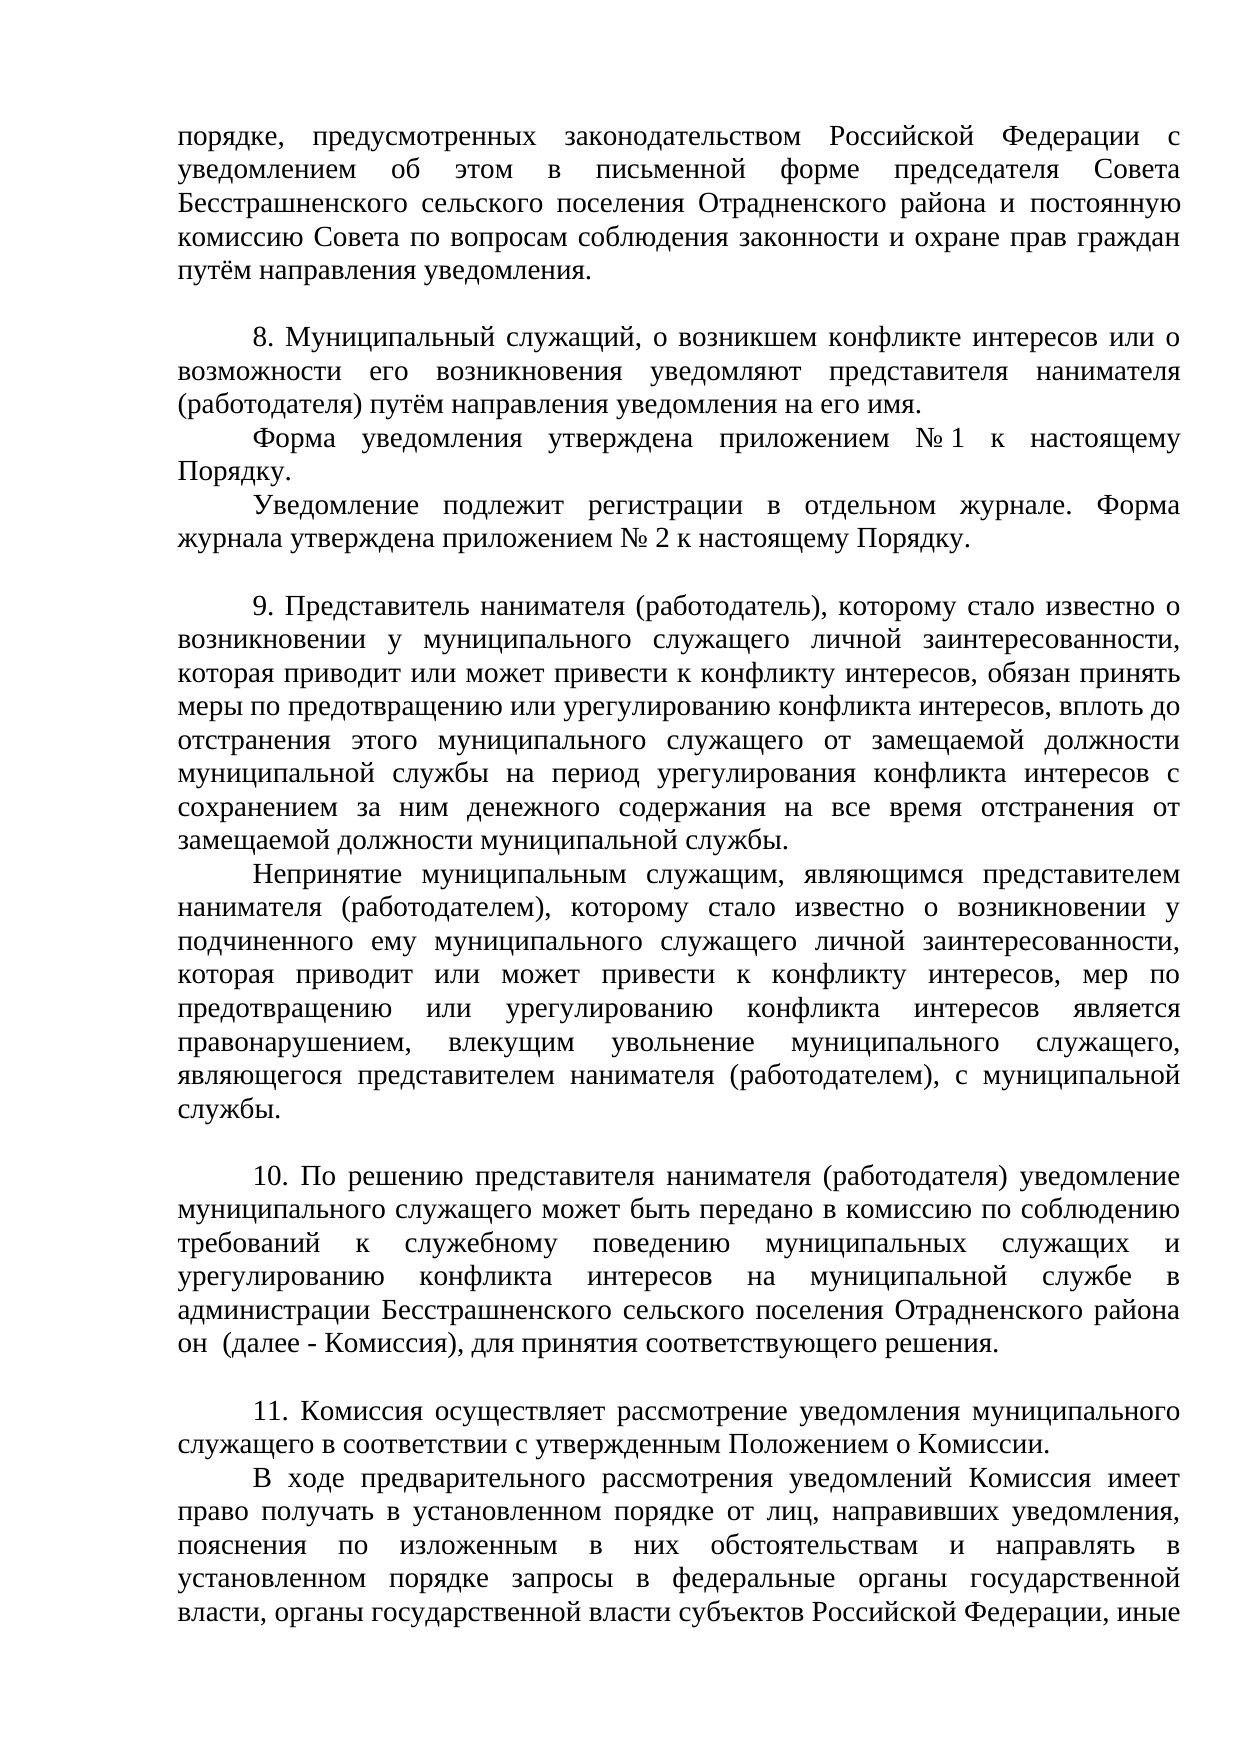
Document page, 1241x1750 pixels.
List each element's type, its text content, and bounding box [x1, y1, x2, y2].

text Форма уведомления утверждена приложением № 1 к настоящему Порядку. [177, 420, 1181, 487]
text 9. Представитель нанимателя (работодатель), которому стало известно о возникновении у муниципального служащего личной заинтересованности, которая приводит или может привести к конфликту интересов, обязан принять меры по предотвращению или урегулированию конфликта интересов, вплоть до отстранения этого муниципального служащего от замещаемой должности муниципальной службы на период урегулирования конфликта интересов с сохранением за ним денежного содержания на все время отстранения от замещаемой должности муниципальной службы. [177, 588, 1181, 856]
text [177, 1460, 1181, 1627]
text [177, 118, 1181, 286]
text 10. По решению представителя нанимателя (работодателя) уведомление муниципального служащего может быть передано в комиссию по соблюдению требований к служебному поведению муниципальных служащих и урегулированию конфликта интересов на муниципальной службе в администрации Бесстрашненского сельского поселения Отрадненского района он (далее - Комиссия), для принятия соответствующего решения. [177, 1158, 1181, 1359]
text Непринятие муниципальным служащим, являющимся представителем нанимателя (работодателем), которому стало известно о возникновении у подчиненного ему муниципального служащего личной заинтересованности, которая приводит или может привести к конфликту интересов, мер по предотвращению или урегулированию конфликта интересов является правонарушением, влекущим увольнение муниципального служащего, являющегося представителем нанимателя (работодателем), с муниципальной службы. [177, 856, 1181, 1124]
text 11. Комиссия осуществляет рассмотрение уведомления муниципального служащего в соответствии с утвержденным Положением о Комиссии. [177, 1393, 1181, 1460]
text Уведомление подлежит регистрации в отдельном журнале. Форма журнала утверждена приложением № 2 к настоящему Порядку. [177, 487, 1181, 554]
text 8. Муниципальный служащий, о возникшем конфликте интересов или о возможности его возникновения уведомляют представителя нанимателя (работодателя) путём направления уведомления на его имя. [177, 319, 1181, 420]
